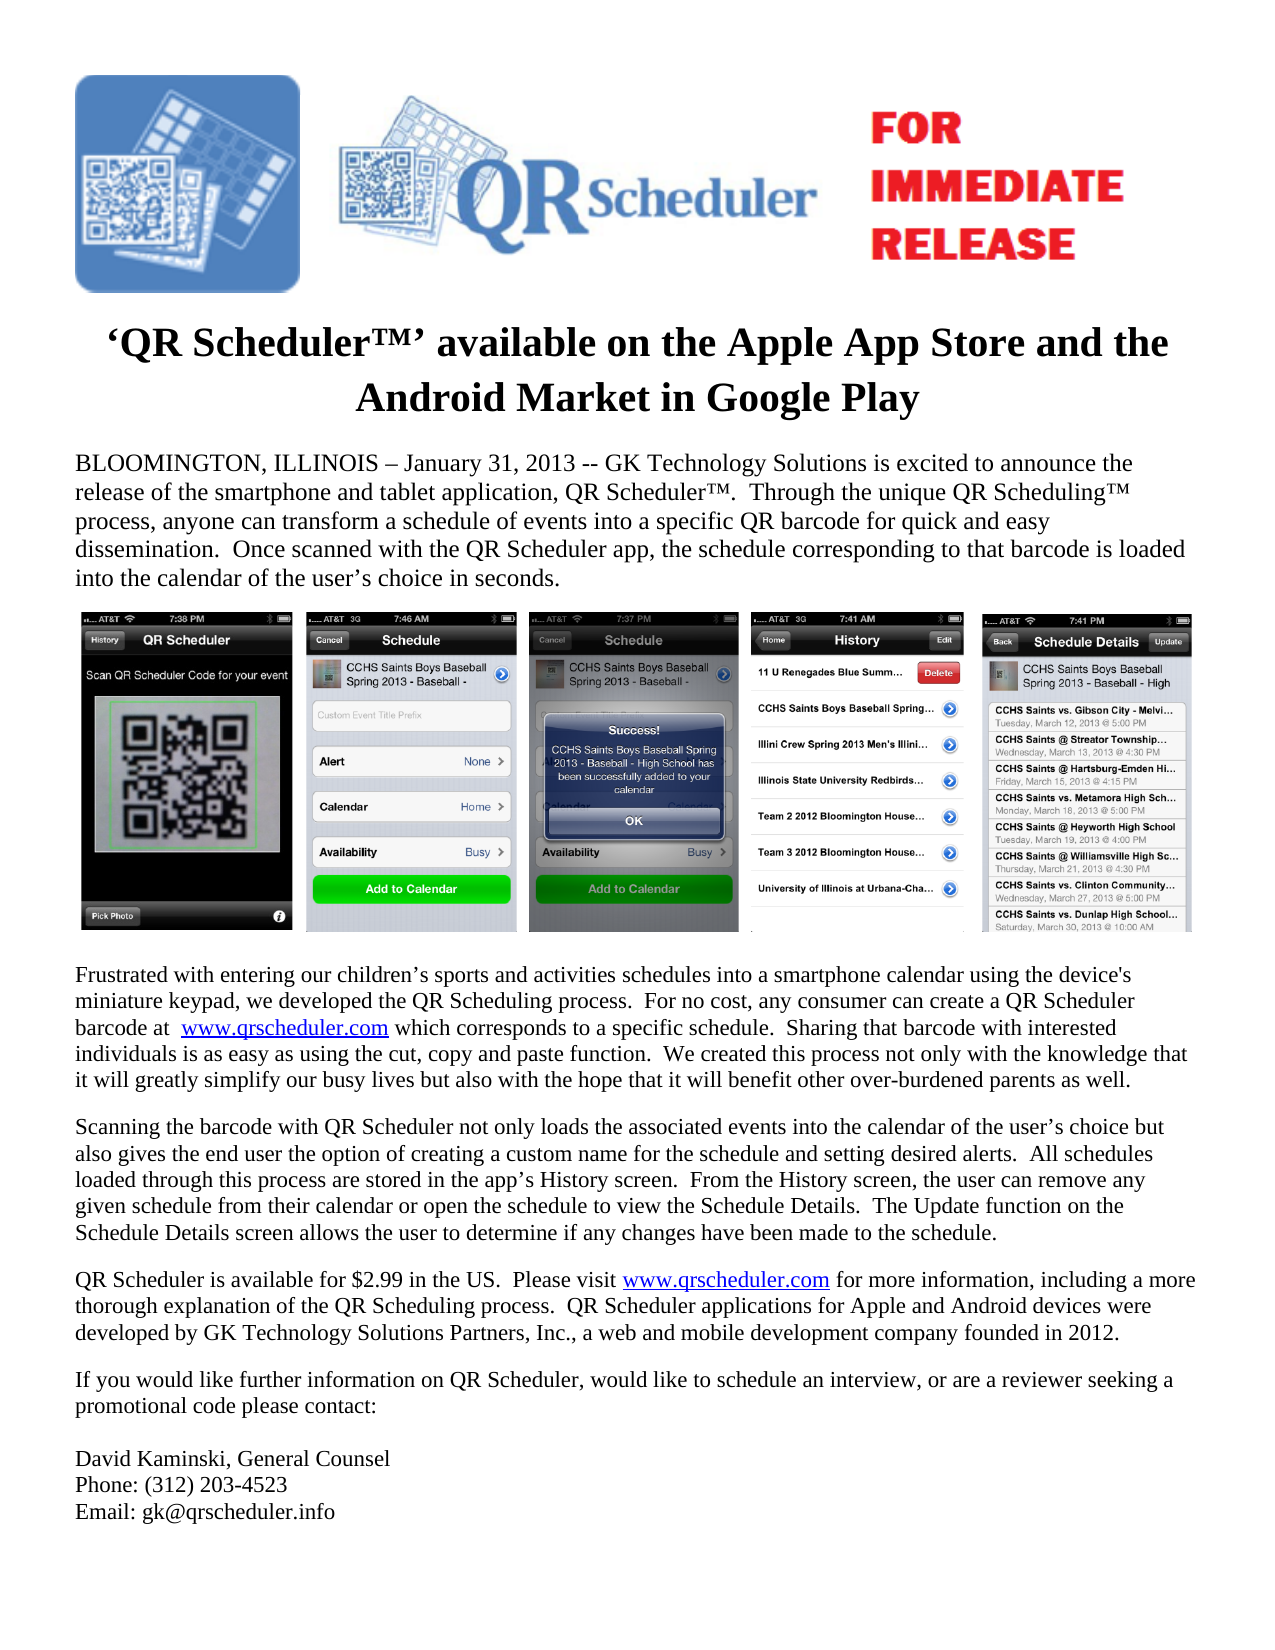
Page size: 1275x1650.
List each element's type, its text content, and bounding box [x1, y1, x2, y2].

text QR Scheduler is available for $2.99 in the US. Please visit www.qrscheduler.com for more information, including a more thorough explanation of the QR Scheduling process. QR Scheduler applications for Apple and Android devices were developed by GK Technology Solutions Partners, Inc., a web and mobile development company founded in 2012. [75, 1266, 1200, 1345]
text Frustrated with entering our children’s sports and activities schedules into a smartphone calendar using the device's miniature keypad, we developed the QR Scheduling process. For no cost, any consumer can create a QR Scheduler barcode at www.qrscheduler.com which corresponds to a specific schedule. Sharing that barcode with interested individuals is as easy as using the cut, copy and paste function. We created this process not only with the knowledge that it will greatly simplify our busy lives but also with the hope that it will benefit other over-burdened parents as well. [75, 961, 1200, 1093]
picture [306, 612, 517, 932]
picture [751, 612, 964, 932]
text Phone: (312) 203-4523 [75, 1471, 1200, 1498]
text BLOOMINGTON, ILLINOIS – January 31, 2013 -- GK Technology Solutions is excited to announce the release of the smartphone and tablet application, QR Scheduler™. Through the unique QR Scheduling™ process, anyone can transform a schedule of events into a specific QR barcode for quick and easy dissemination. Once scanned with the QR Scheduler app, the schedule corresponding to that barcode is loaded into the calendar of the user’s choice in seconds. [75, 448, 1200, 592]
text Scanning the barcode with QR Scheduler not only loads the associated events into the calendar of the user’s choice but also gives the end user the option of creating a custom name for the schedule and setting desired alerts. All schedules loaded through this process are stored in the app’s History screen. From the History screen, the user can remove any given schedule from their calendar or open the schedule to view the Schedule Details. The Update function on the Schedule Details screen allows the user to determine if any changes have been made to the schedule. [75, 1113, 1200, 1245]
picture [529, 612, 739, 932]
text If you would like further information on QR Scheduler, would like to schedule an interview, or are a reviewer seeking a promotional code please contact: [75, 1366, 1200, 1419]
text ‘QR Scheduler™’ available on the Apple App Store and the Android Market in Google Play [75, 317, 1200, 420]
picture [75, 75, 1155, 293]
text David Kaminski, General Counsel [75, 1445, 1200, 1471]
picture [982, 614, 1192, 932]
picture [81, 612, 293, 930]
text Email: gk@qrscheduler.info [75, 1498, 1200, 1524]
